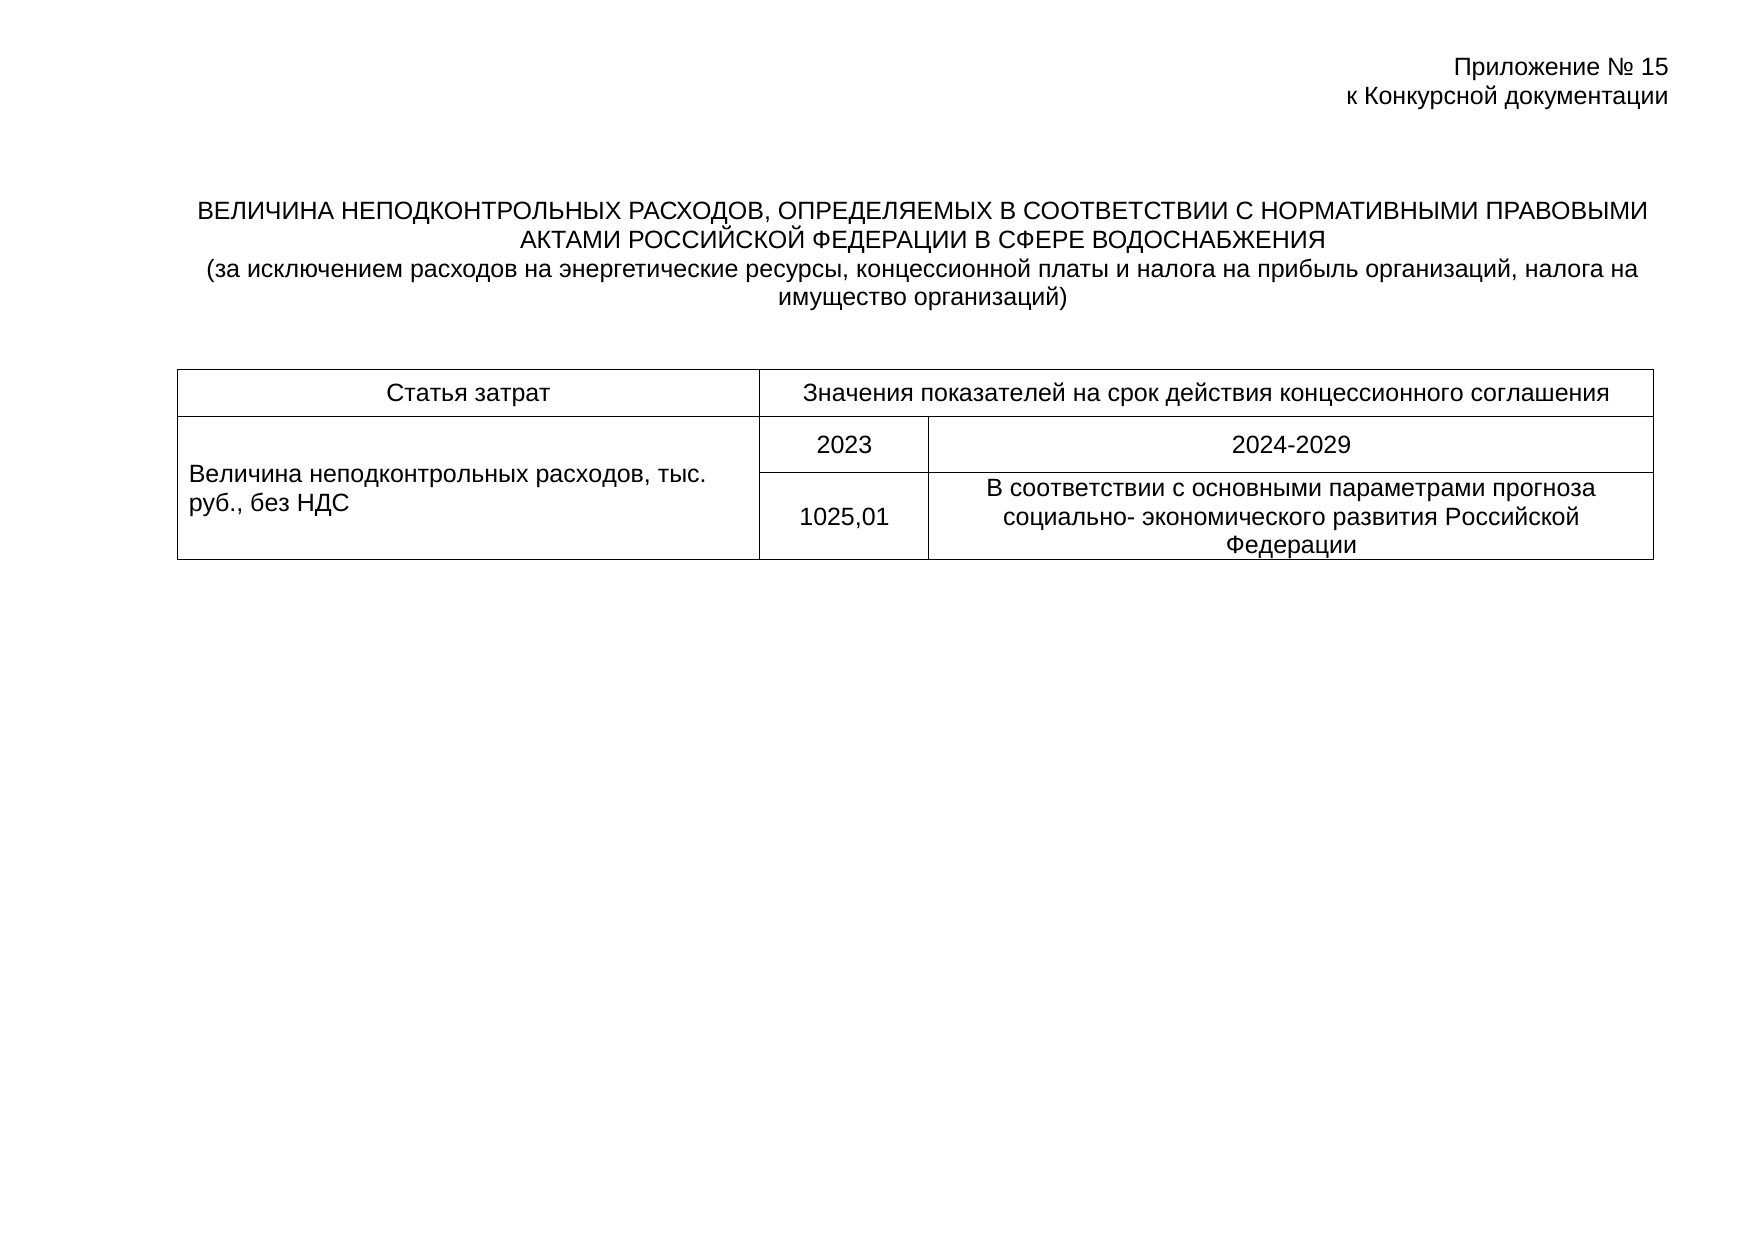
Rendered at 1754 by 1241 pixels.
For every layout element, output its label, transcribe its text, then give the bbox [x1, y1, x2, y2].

text ВЕЛИЧИНА НЕПОДКОНТРОЛЬНЫХ РАСХОДОВ, ОПРЕДЕЛЯЕМЫХ В СООТВЕТСТВИИ С НОРМАТИВНЫМИ ПРАВОВЫМИ АКТАМИ РОССИЙСКОЙ ФЕДЕРАЦИИ В СФЕРЕ ВОДОСНАБЖЕНИЯ [177, 196, 1668, 253]
text Приложение № 15 [177, 52, 1668, 81]
text (за исключением расходов на энергетические ресурсы, концессионной платы и налога на прибыль организаций, налога на имущество организаций) [177, 253, 1668, 311]
table_cell 2024-2029 [929, 417, 1653, 472]
table_cell 1025,01 [760, 473, 928, 559]
table_cell В соответствии с основными параметрами прогноза социально- экономического развития Российской Федерации [929, 473, 1653, 559]
text к Конкурсной документации [177, 81, 1668, 110]
table_header Значения показателей на срок действия концессионного соглашения [760, 370, 1653, 416]
table_header Статья затрат [178, 370, 759, 416]
table_cell 2023 [760, 417, 928, 472]
table_cell Величина неподконтрольных расходов, тыс. руб., без НДС [178, 417, 759, 559]
